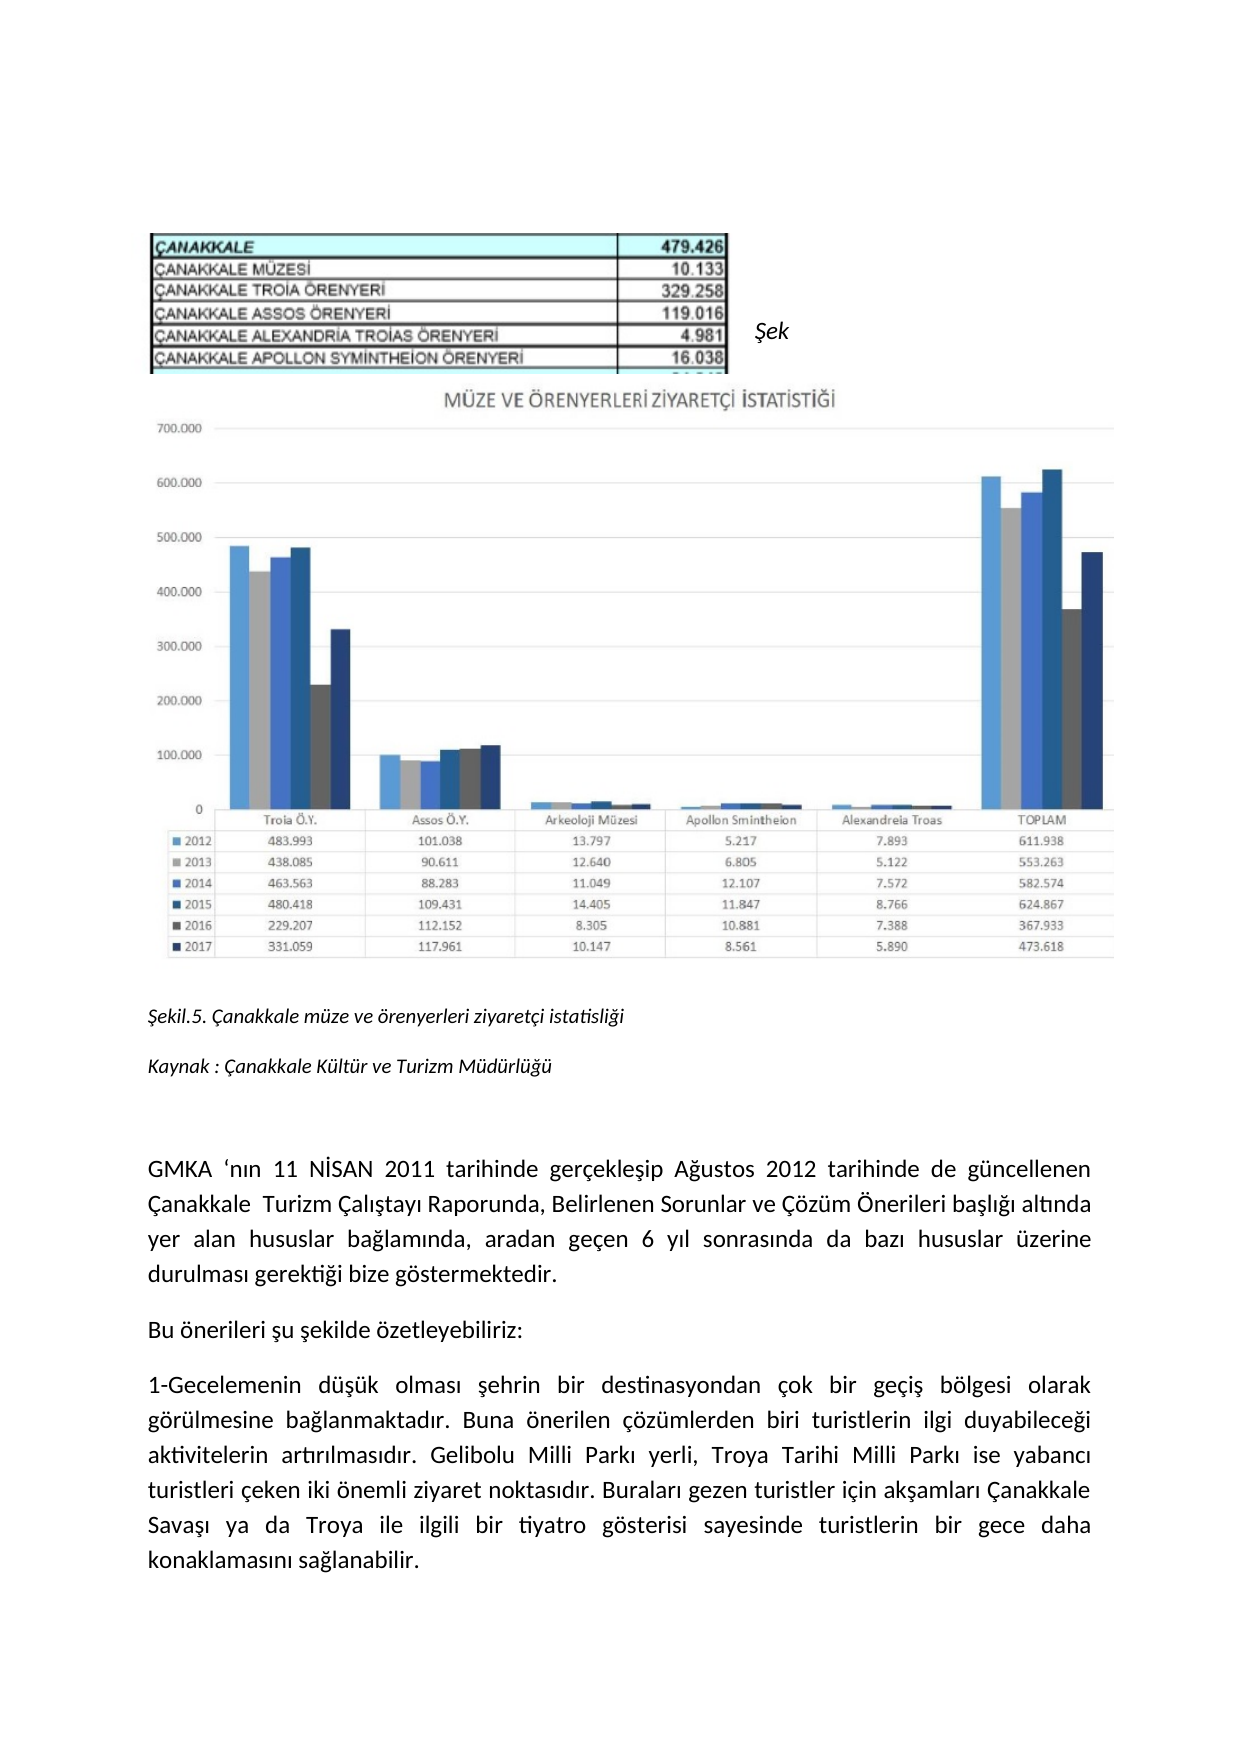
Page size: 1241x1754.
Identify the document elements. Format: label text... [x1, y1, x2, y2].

picture [130, 233, 1114, 978]
text Şek [736, 315, 1093, 373]
text 1-Gecelemenin düşük olması şehrin bir destinasyondan çok bir geçiş bölgesi olarak görülmesine bağlanmaktadır. Buna önerilen çözümlerden biri turistlerin ilgi duyabileceği aktivitelerin artırılmasıdır. Gelibolu Milli Parkı yerli, Troya Tarihi Milli Parkı ise yabancı turistleri çeken iki önemli ziyaret noktasıdır. Buraları gezen turistler için akşamları Çanakkale Savaşı ya da Troya ile ilgili bir tiyatro gösterisi sayesinde turistlerin bir gece daha konaklamasını sağlanabilir. [148, 1369, 1093, 1575]
text Kaynak : Çanakkale Kültür ve Turizm Müdürlüğü [148, 1053, 1093, 1078]
text GMKA ‘nın 11 NİSAN 2011 tarihinde gerçekleşip Ağustos 2012 tarihinde de güncellenen Çanakkale Turizm Çalıştayı Raporunda, Belirlenen Sorunlar ve Çözüm Önerileri başlığı altında yer alan hususlar bağlamında, aradan geçen 6 yıl sonrasında da bazı hususlar üzerine durulması gerektiği bize göstermektedir. [148, 1153, 1093, 1288]
text Şekil.5. Çanakkale müze ve örenyerleri ziyaretçi istatisliği [148, 1003, 1093, 1028]
text Bu önerileri şu şekilde özetleyebiliriz: [148, 1314, 1093, 1344]
